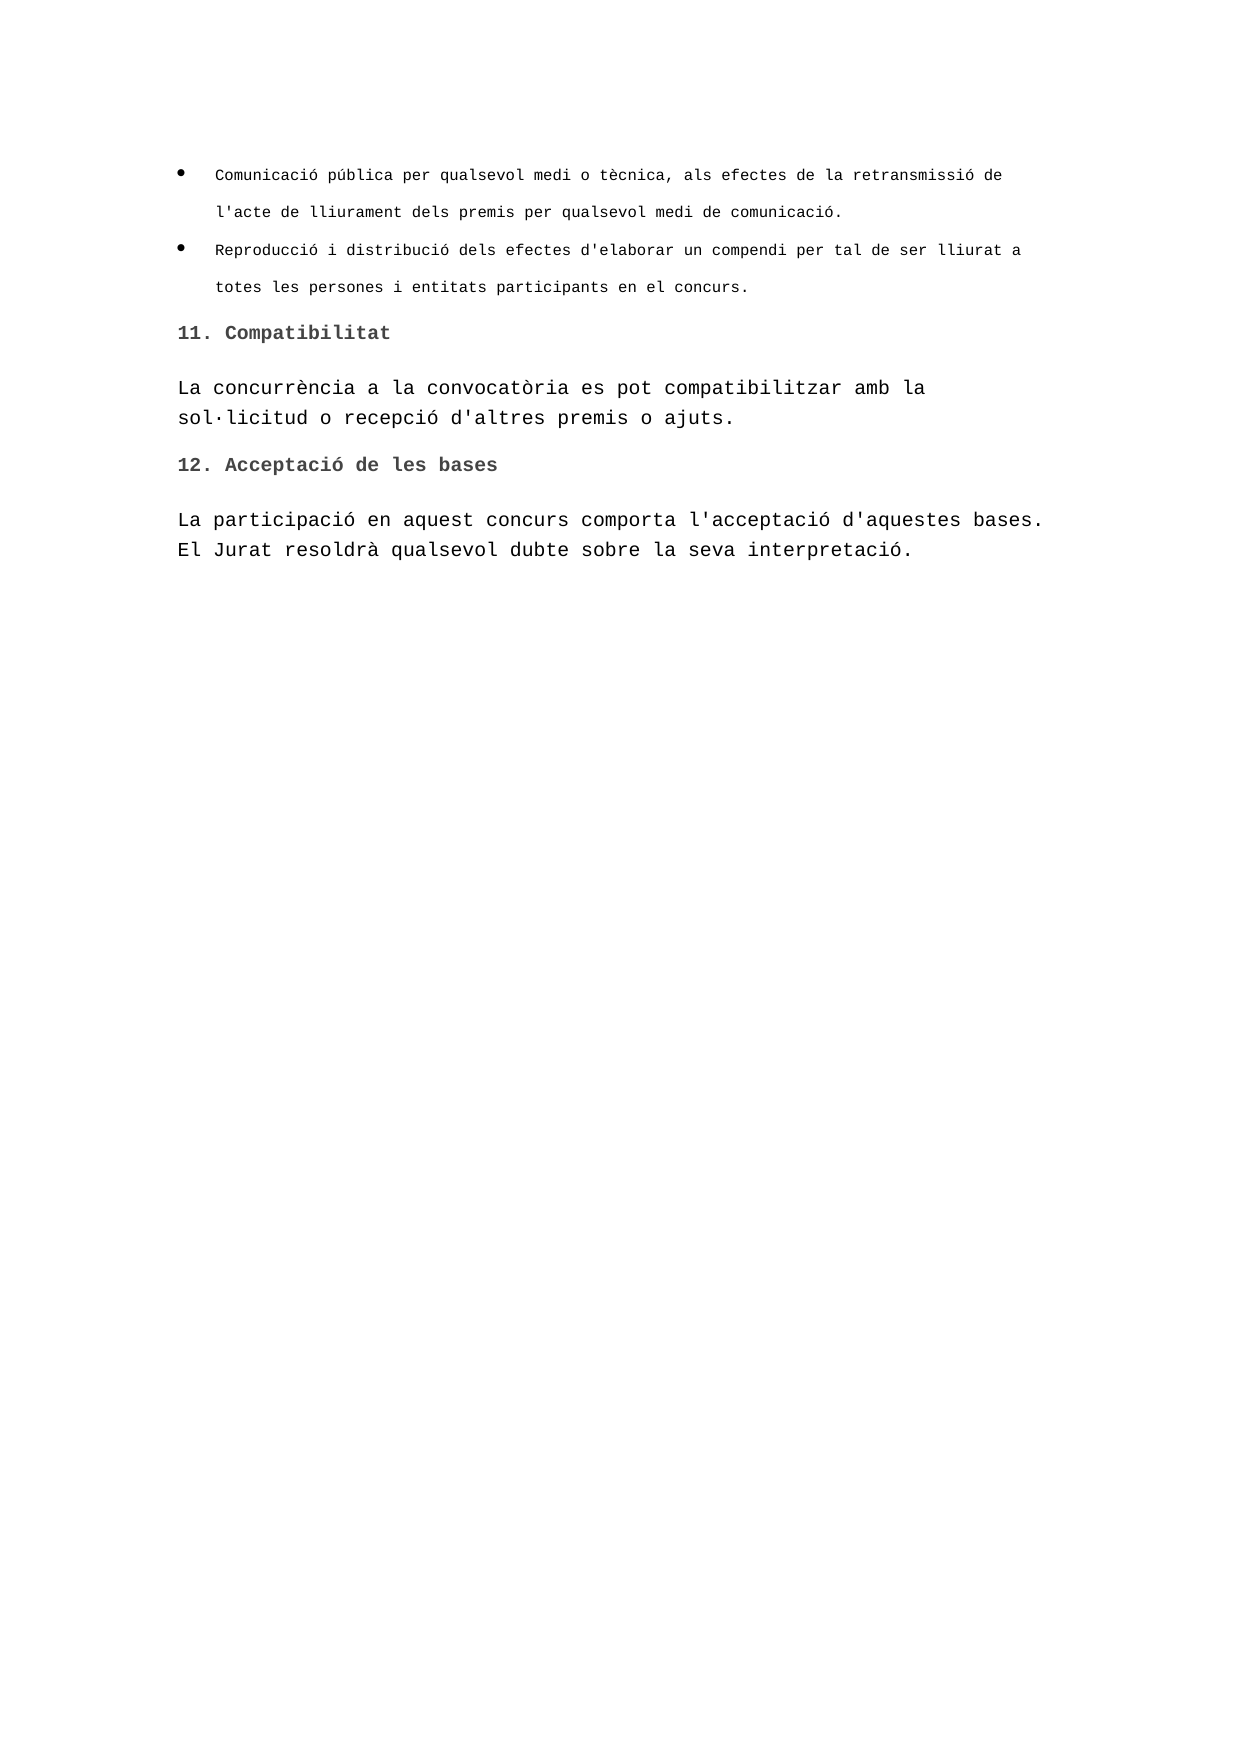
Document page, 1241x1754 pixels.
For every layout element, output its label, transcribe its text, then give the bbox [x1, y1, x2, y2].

text La participació en aquest concurs comporta l'acceptació d'aquestes bases. El Jurat resoldrà qualsevol dubte sobre la seva interpretació. [177, 502, 1063, 562]
text La concurrència a la convocatòria es pot compatibilitzar amb la sol·licitud o recepció d'altres premis o ajuts. [177, 370, 1063, 430]
list Comunicació pública per qualsevol medi o tècnica, als efectes de la retransmissió de l'acte de lliurament dels premis per qualsevol medi de comunicació. [177, 148, 1063, 223]
subtitle 12. Acceptació de les bases [177, 455, 1063, 477]
subtitle 11. Compatibilitat [177, 323, 1063, 345]
list Reproducció i distribució dels efectes d'elaborar un compendi per tal de ser lliurat a totes les persones i entitats participants en el concurs. [177, 223, 1063, 298]
